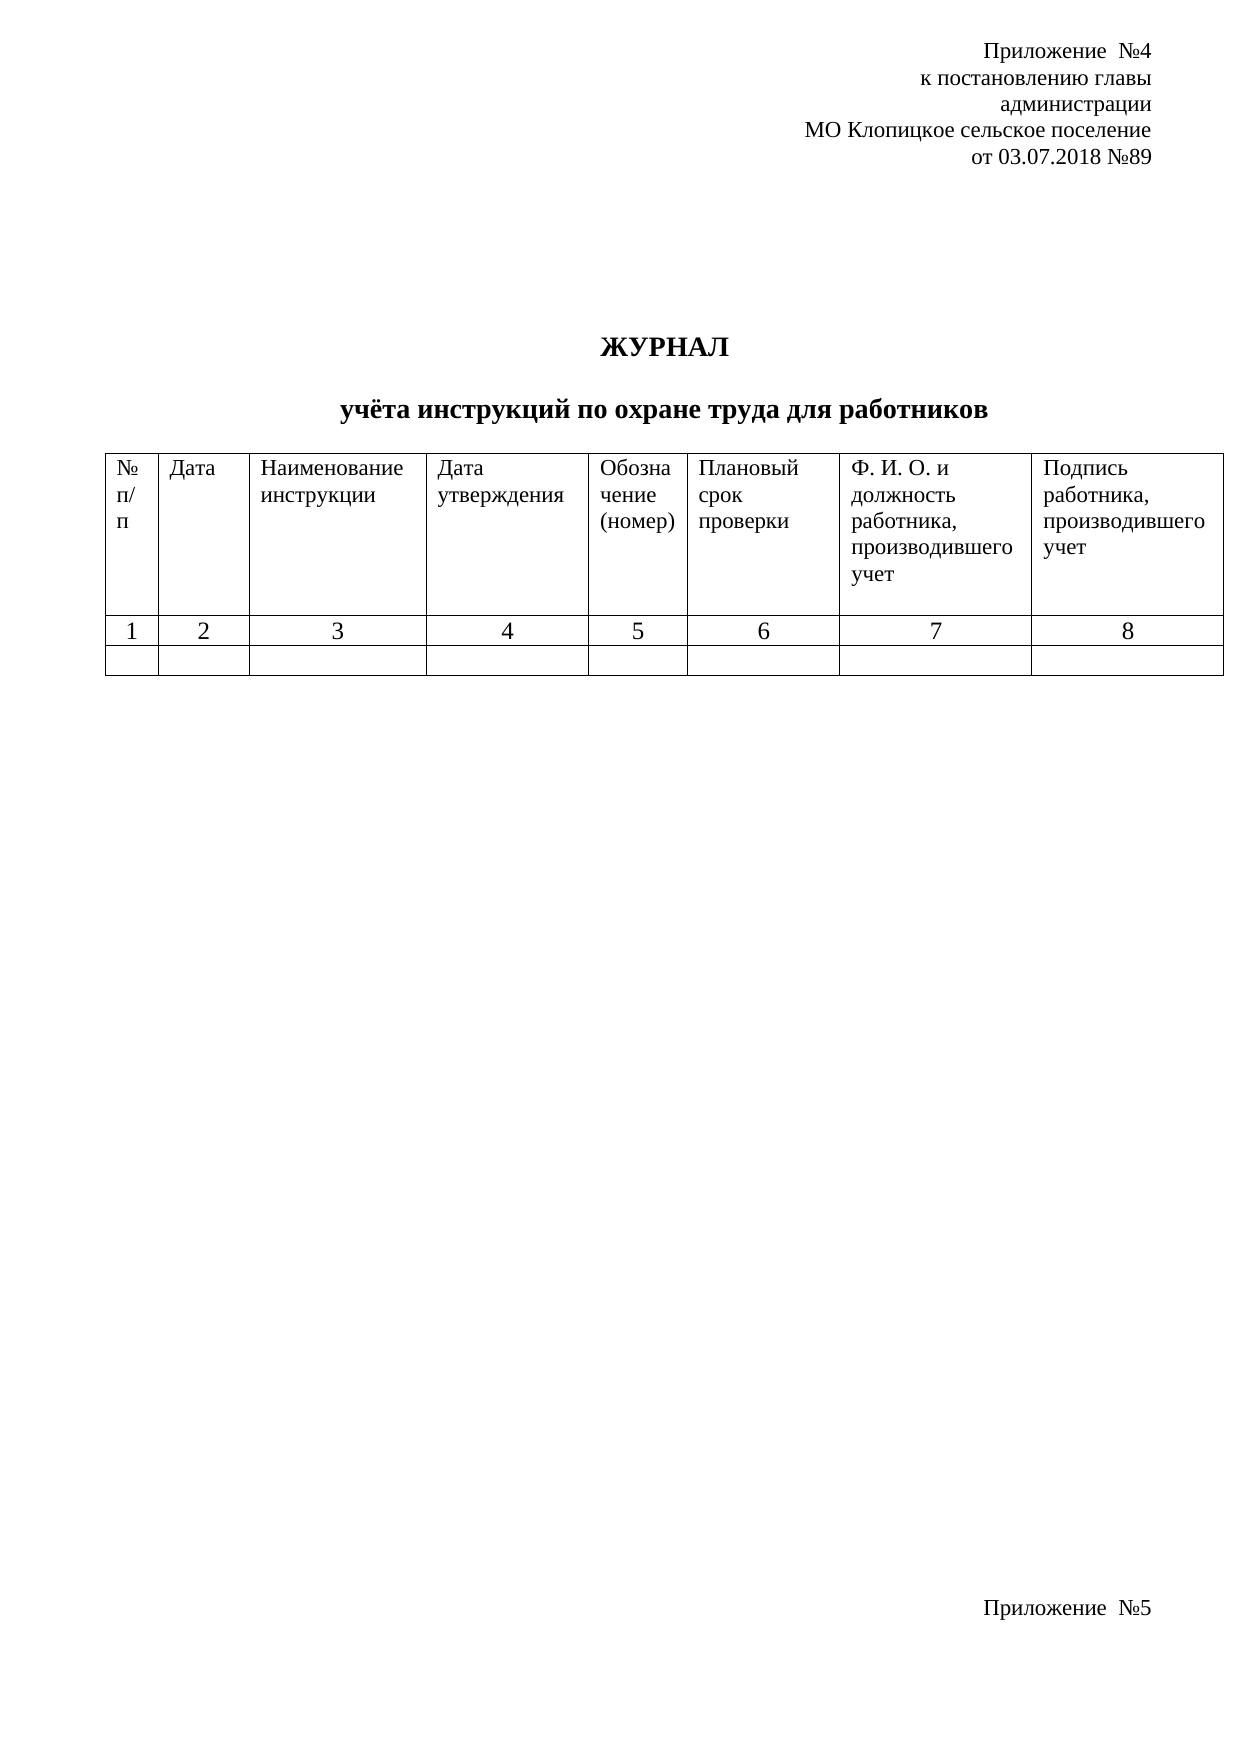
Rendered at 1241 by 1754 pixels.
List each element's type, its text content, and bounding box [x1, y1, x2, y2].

table_header Обозначение (номер) [589, 454, 687, 615]
table_cell [427, 646, 588, 675]
table_header Подпись работника, производившего учет [1032, 454, 1223, 615]
table_cell 3 [250, 616, 426, 645]
table_cell [840, 646, 1031, 675]
table_cell 2 [159, 616, 249, 645]
table_cell 1 [106, 616, 158, 645]
table_cell [159, 646, 249, 675]
table_cell [589, 646, 687, 675]
text от 03.07.2018 №89 [767, 143, 1152, 169]
table_cell 7 [840, 616, 1031, 645]
table_cell [106, 646, 158, 675]
table_cell 4 [427, 616, 588, 645]
text ЖУРНАЛ [177, 330, 1152, 363]
text Приложение №4 [767, 37, 1152, 64]
table_cell 6 [688, 616, 839, 645]
table_header № п/п [106, 454, 158, 615]
table_cell [250, 646, 426, 675]
table_header Дата [159, 454, 249, 615]
table_cell [688, 646, 839, 675]
table_header Наименование инструкции [250, 454, 426, 615]
table_header Ф. И. О. и должность работника, производившего учет [840, 454, 1031, 615]
text учёта инструкций по охране труда для работников [177, 392, 1152, 424]
text к постановлению главы администрации [767, 64, 1152, 117]
text МО Клопицкое сельское поселение [758, 117, 1152, 143]
table_header Плановый срок проверки [688, 454, 839, 615]
text Приложение №5 [767, 1594, 1152, 1620]
table_cell [1032, 646, 1223, 675]
table_header Дата утверждения [427, 454, 588, 615]
table_cell 8 [1032, 616, 1223, 645]
table_cell 5 [589, 616, 687, 645]
